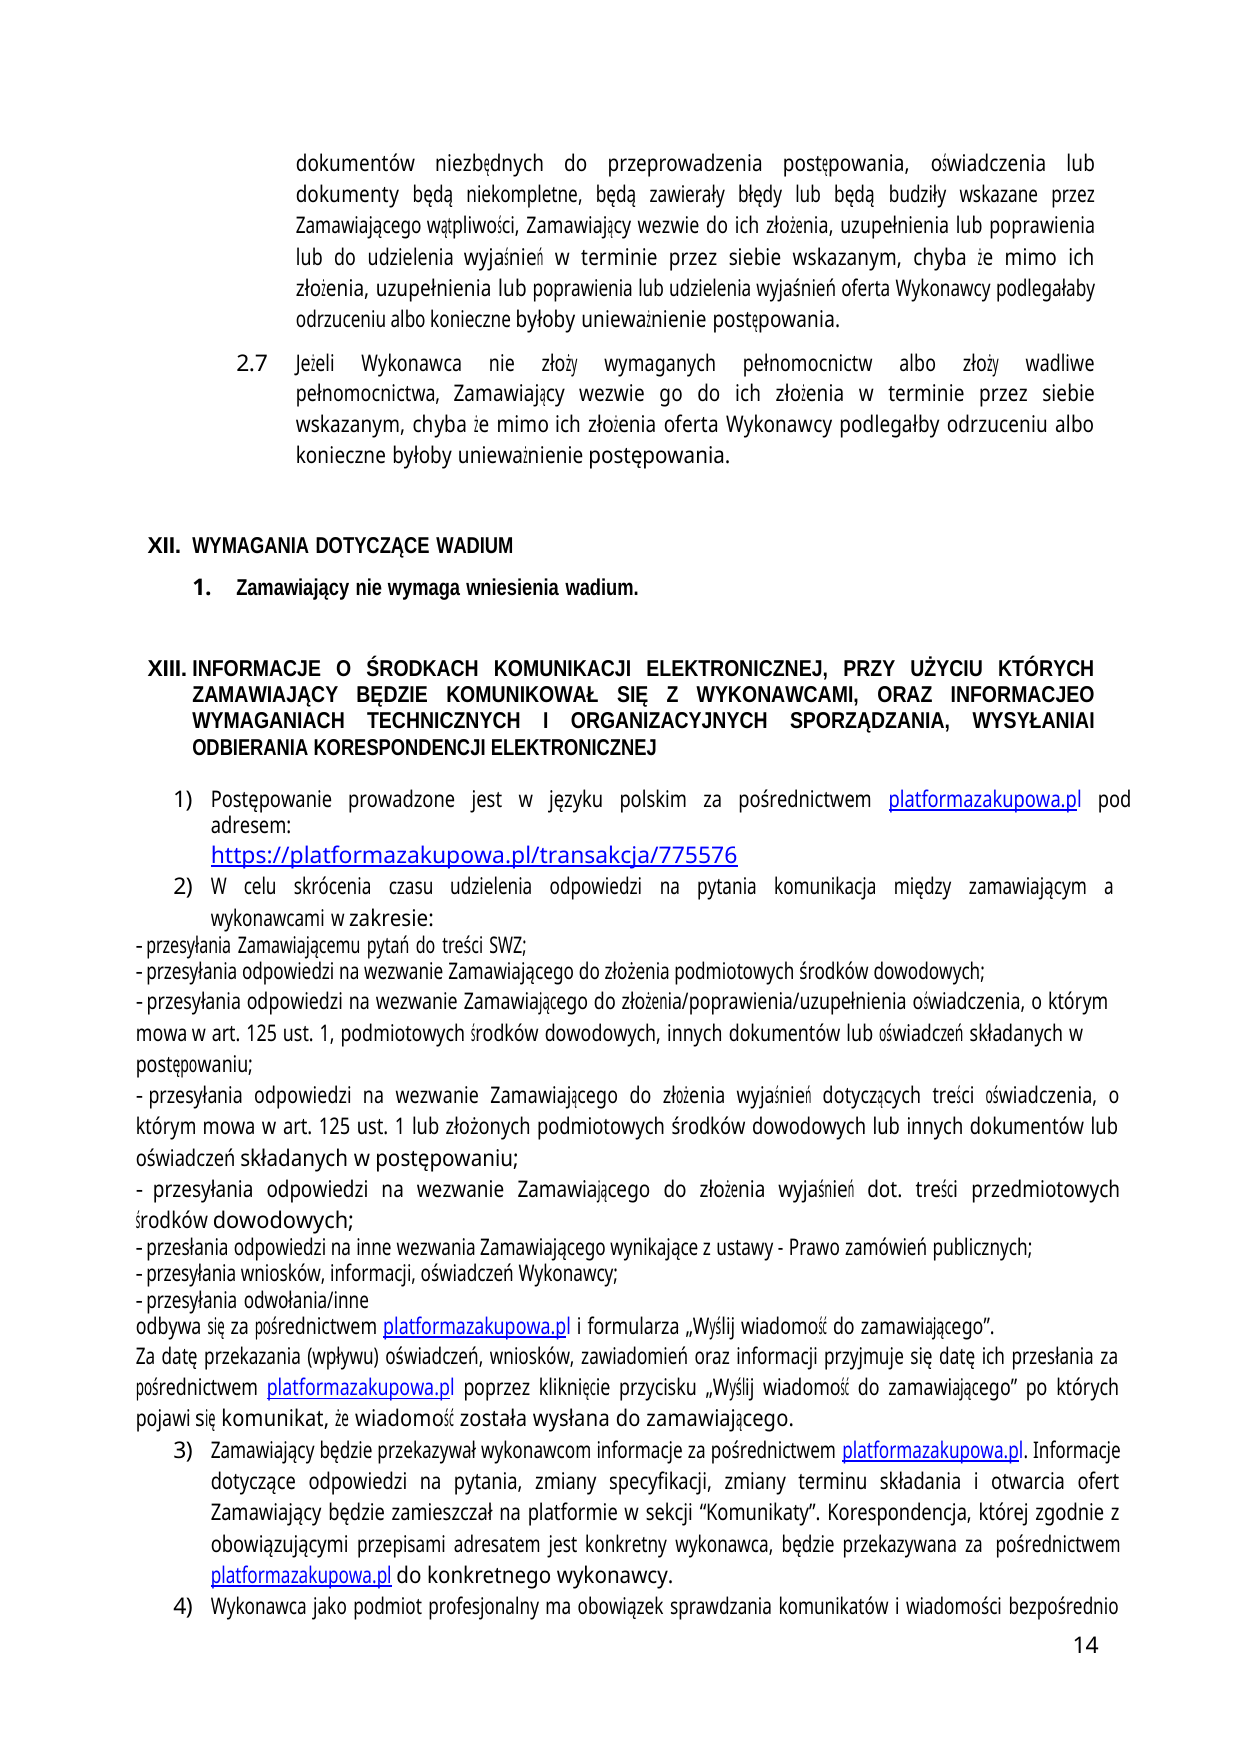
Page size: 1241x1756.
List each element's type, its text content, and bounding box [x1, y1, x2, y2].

list Zamawiający będzie przekazywał wykonawcom informacje za pośrednictwem platformazakupowa.pl. Informacje dotyczące odpowiedzi na pytania, zmiany specyfikacji, zmiany terminu składania i otwarcia ofert Zamawiający będzie zamieszczał na platformie w sekcji “Komunikaty”. Korespondencja, której zgodnie z obowiązującymi przepisami adresatem jest konkretny wykonawca, będzie przekazywana za pośrednictwem platformazakupowa.pl do konkretnego wykonawcy. [173, 1434, 1121, 1590]
text Za datę przekazania (wpływu) oświadczeń, wniosków, zawiadomień oraz informacji przyjmuje się datę ich przesłania za pośrednictwem platformazakupowa.pl poprzez kliknięcie przycisku „Wyślij wiadomość do zamawiającego” po których pojawi się komunikat, że wiadomość została wysłana do zamawiającego. [136, 1340, 1120, 1433]
list przesyłania odpowiedzi na wezwanie Zamawiającego do złożenia podmiotowych środków dowodowych; [135, 958, 1132, 984]
list przesyłania odpowiedzi na wezwanie Zamawiającego do złożenia wyjaśnień dot. treści przedmiotowych środków dowodowych; [136, 1173, 1120, 1235]
list W celu skrócenia czasu udzielenia odpowiedzi na pytania komunikacja między zamawiającym a wykonawcami w zakresie: [173, 870, 1114, 933]
text odbywa się za pośrednictwem platformazakupowa.pl i formularza „Wyślij wiadomość do zamawiającego”. [136, 1313, 1132, 1339]
list Zamawiający nie wymaga wniesienia wadium. [192, 571, 1132, 602]
subtitle WYMAGANIA DOTYCZĄCE WADIUM [147, 532, 1132, 559]
list Postępowanie prowadzone jest w języku polskim za pośrednictwem platformazakupowa.pl pod adresem: [173, 786, 1132, 839]
text dokumentów niezbędnych do przeprowadzenia postępowania, oświadczenia lub dokumenty będą niekompletne, będą zawierały błędy lub będą budziły wskazane przez Zamawiającego wątpliwości, Zamawiający wezwie do ich złożenia, uzupełnienia lub poprawienia lub do udzielenia wyjaśnień w terminie przez siebie wskazanym, chyba że mimo ich złożenia, uzupełnienia lub poprawienia lub udzielenia wyjaśnień oferta Wykonawcy podlegałaby odrzuceniu albo konieczne byłoby unieważnienie postępowania. [296, 147, 1095, 334]
list przesyłania odpowiedzi na wezwanie Zamawiającego do złożenia wyjaśnień dotyczących treści oświadczenia, o którym mowa w art. 125 ust. 1 lub złożonych podmiotowych środków dowodowych lub innych dokumentów lub oświadczeń składanych w postępowaniu; [136, 1079, 1120, 1173]
subtitle INFORMACJE O ŚRODKACH KOMUNIKACJI ELEKTRONICZNEJ, PRZY UŻYCIU KTÓRYCH ZAMAWIAJĄCY BĘDZIE KOMUNIKOWAŁ SIĘ Z WYKONAWCAMI, ORAZ INFORMACJEO WYMAGANIACH TECHNICZNYCH I ORGANIZACYJNYCH SPORZĄDZANIA, WYSYŁANIAI ODBIERANIA KORESPONDENCJI ELEKTRONICZNEJ [147, 655, 1094, 760]
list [173, 1590, 1120, 1621]
list Jeżeli Wykonawca nie złoży wymaganych pełnomocnictw albo złoży wadliwe pełnomocnictwa, Zamawiający wezwie go do ich złożenia w terminie przez siebie wskazanym, chyba że mimo ich złożenia oferta Wykonawcy podlegałby odrzuceniu albo konieczne byłoby unieważnienie postępowania. [236, 347, 1095, 470]
list przesyłania Zamawiającemu pytań do treści SWZ; [135, 933, 1132, 958]
list przesyłania odpowiedzi na wezwanie Zamawiającego do złożenia/poprawienia/uzupełnienia oświadczenia, o którym mowa w art. 125 ust. 1, podmiotowych środków dowodowych, innych dokumentów lub oświadczeń składanych w postępowaniu; [136, 985, 1120, 1079]
list przesłania odpowiedzi na inne wezwania Zamawiającego wynikające z ustawy - Prawo zamówień publicznych; [135, 1235, 1132, 1261]
list przesyłania wniosków, informacji, oświadczeń Wykonawcy; [135, 1261, 1132, 1287]
list https://platformazakupowa.pl/transakcja/775576 [211, 839, 1114, 870]
list przesyłania odwołania/inne [135, 1287, 1132, 1313]
